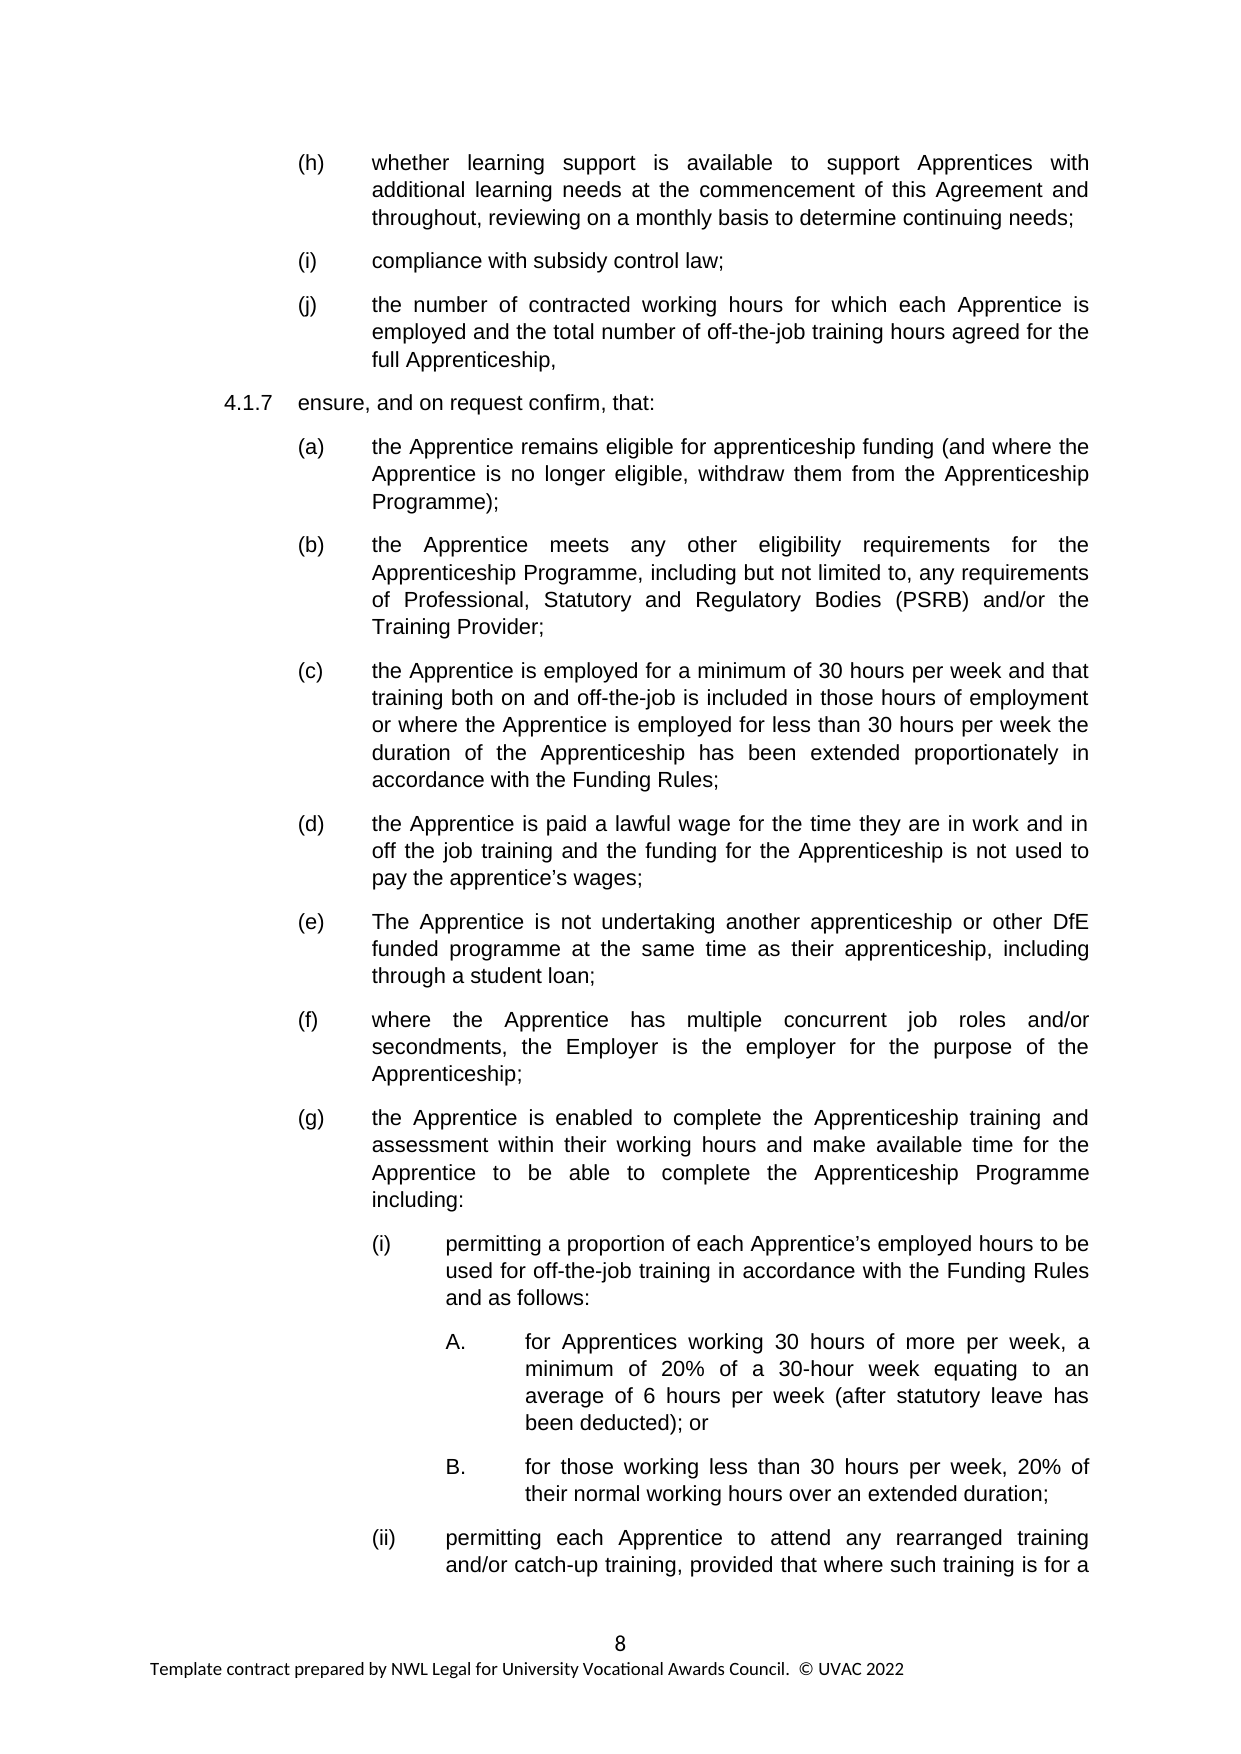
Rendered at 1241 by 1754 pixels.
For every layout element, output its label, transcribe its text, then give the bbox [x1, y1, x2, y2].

text 4.1.7 ensure, and on request confirm, that: [224, 390, 1090, 416]
text (i) permitting a proportion of each Apprentice’s employed hours to be used for off-the-job training in accordance with the Funding Rules and as follows: [372, 1231, 1090, 1310]
text (e) The Apprentice is not undertaking another apprenticeship or other DfE funded programme at the same time as their apprenticeship, including through a student loan; [298, 909, 1090, 988]
text (a) the Apprentice remains eligible for apprenticeship funding (and where the Apprentice is no longer eligible, withdraw them from the Apprenticeship Programme); [298, 434, 1090, 514]
text (f) where the Apprentice has multiple concurrent job roles and/or secondments, the Employer is the employer for the purpose of the Apprenticeship; [298, 1007, 1090, 1086]
text (d) the Apprentice is paid a lawful wage for the time they are in work and in off the job training and the funding for the Apprenticeship is not used to pay the apprentice’s wages; [298, 810, 1090, 890]
text (j) the number of contracted working hours for which each Apprentice is employed and the total number of off-the-job training hours agreed for the full Apprenticeship, [298, 292, 1090, 372]
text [372, 1525, 1090, 1578]
text A. for Apprentices working 30 hours of more per week, a minimum of 20% of a 30-hour week equating to an average of 6 hours per week (after statutory leave has been deducted); or [445, 1329, 1090, 1436]
text (g) the Apprentice is enabled to complete the Apprenticeship training and assessment within their working hours and make available time for the Apprentice to be able to complete the Apprenticeship Programme including: [298, 1105, 1090, 1212]
text (i) compliance with subsidy control law; [298, 248, 1090, 273]
text (b) the Apprentice meets any other eligibility requirements for the Apprenticeship Programme, including but not limited to, any requirements of Professional, Statutory and Regulatory Bodies (PSRB) and/or the Training Provider; [298, 532, 1090, 639]
text (c) the Apprentice is employed for a minimum of 30 hours per week and that training both on and off-the-job is included in those hours of employment or where the Apprentice is employed for less than 30 hours per week the duration of the Apprenticeship has been extended proportionately in accordance with the Funding Rules; [298, 658, 1090, 792]
text (h) whether learning support is available to support Apprentices with additional learning needs at the commencement of this Agreement and throughout, reviewing on a monthly basis to determine continuing needs; [298, 150, 1090, 229]
text B. for those working less than 30 hours per week, 20% of their normal working hours over an extended duration; [445, 1454, 1090, 1507]
